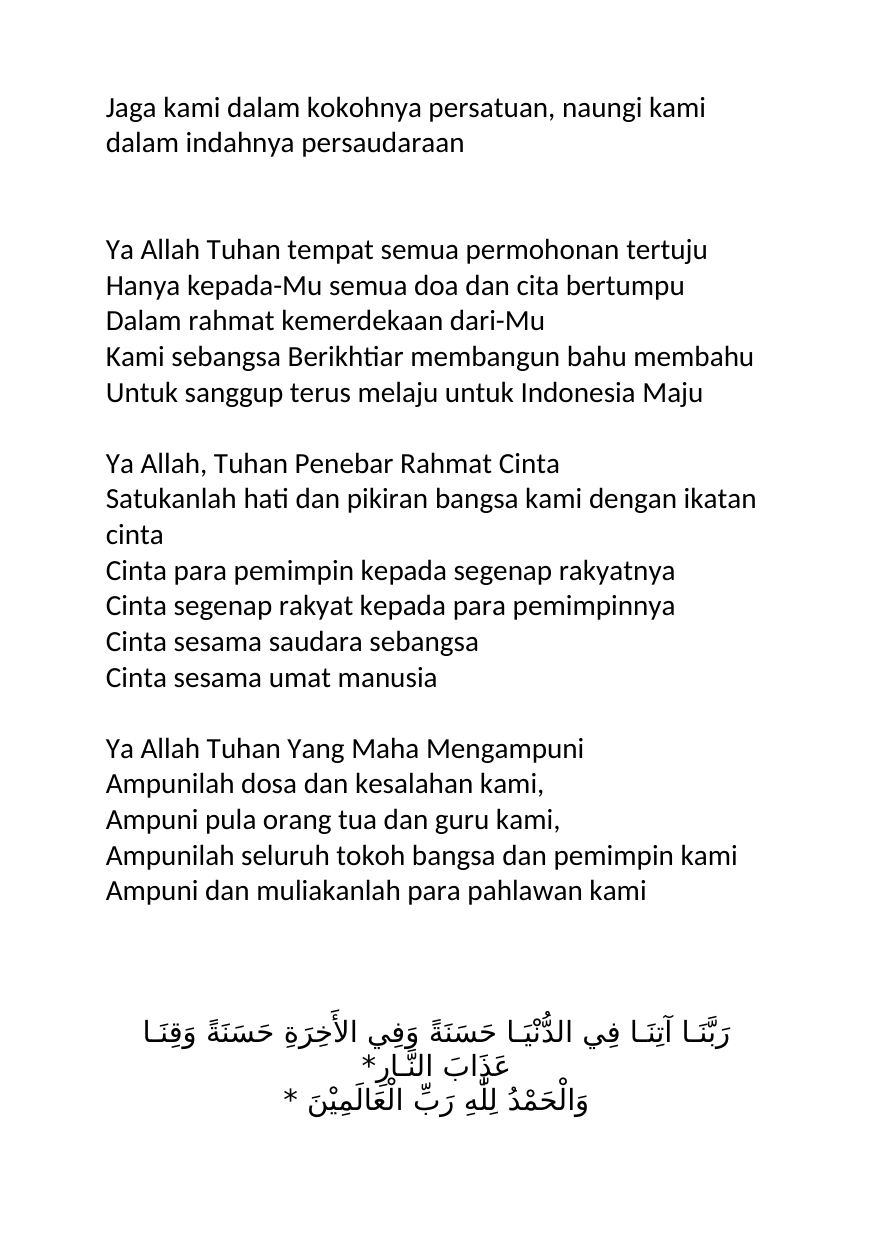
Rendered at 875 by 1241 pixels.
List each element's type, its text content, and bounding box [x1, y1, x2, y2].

text Ampuni pula orang tua dan guru kami, [106, 801, 770, 837]
text Ampunilah dosa dan kesalahan kami, [106, 766, 770, 801]
text Satukanlah hati dan pikiran bangsa kami dengan ikatan cinta [106, 481, 770, 552]
text Hanya kepada-Mu semua doa dan cita bertumpu [106, 267, 770, 302]
text Ya Allah Tuhan tempat semua permohonan tertuju [106, 231, 770, 267]
text Dalam rahmat kemerdekaan dari-Mu [106, 302, 770, 338]
text Cinta para pemimpin kepada segenap rakyatnya [106, 552, 770, 587]
text Jaga kami dalam kokohnya persatuan, naungi kami dalam indahnya persaudaraan [106, 89, 770, 160]
text Cinta segenap rakyat kepada para pemimpinnya [106, 587, 770, 623]
text Ya Allah Tuhan Yang Maha Mengampuni [106, 730, 770, 766]
text وَالْحَمْدُ لِلّٰهِ رَبِّ الْعَالَمِيْنَ * [104, 1083, 768, 1117]
text Cinta sesama umat manusia [106, 659, 770, 694]
text رَبَّنَـا آتِنَـا فِي الدُّنْيَـا حَسَنَةً وَفِي الأَخِرَةِ حَسَنَةً وَقِنَـا عَذَابَ النَّـارِ* [104, 1015, 768, 1083]
text Kami sebangsa Berikhtiar membangun bahu membahu [106, 338, 770, 374]
text Ya Allah, Tuhan Penebar Rahmat Cinta [106, 445, 770, 481]
text Ampuni dan muliakanlah para pahlawan kami [106, 872, 770, 908]
text Untuk sanggup terus melaju untuk Indonesia Maju [106, 374, 770, 409]
text Cinta sesama saudara sebangsa [106, 623, 770, 659]
text Ampunilah seluruh tokoh bangsa dan pemimpin kami [106, 837, 770, 872]
